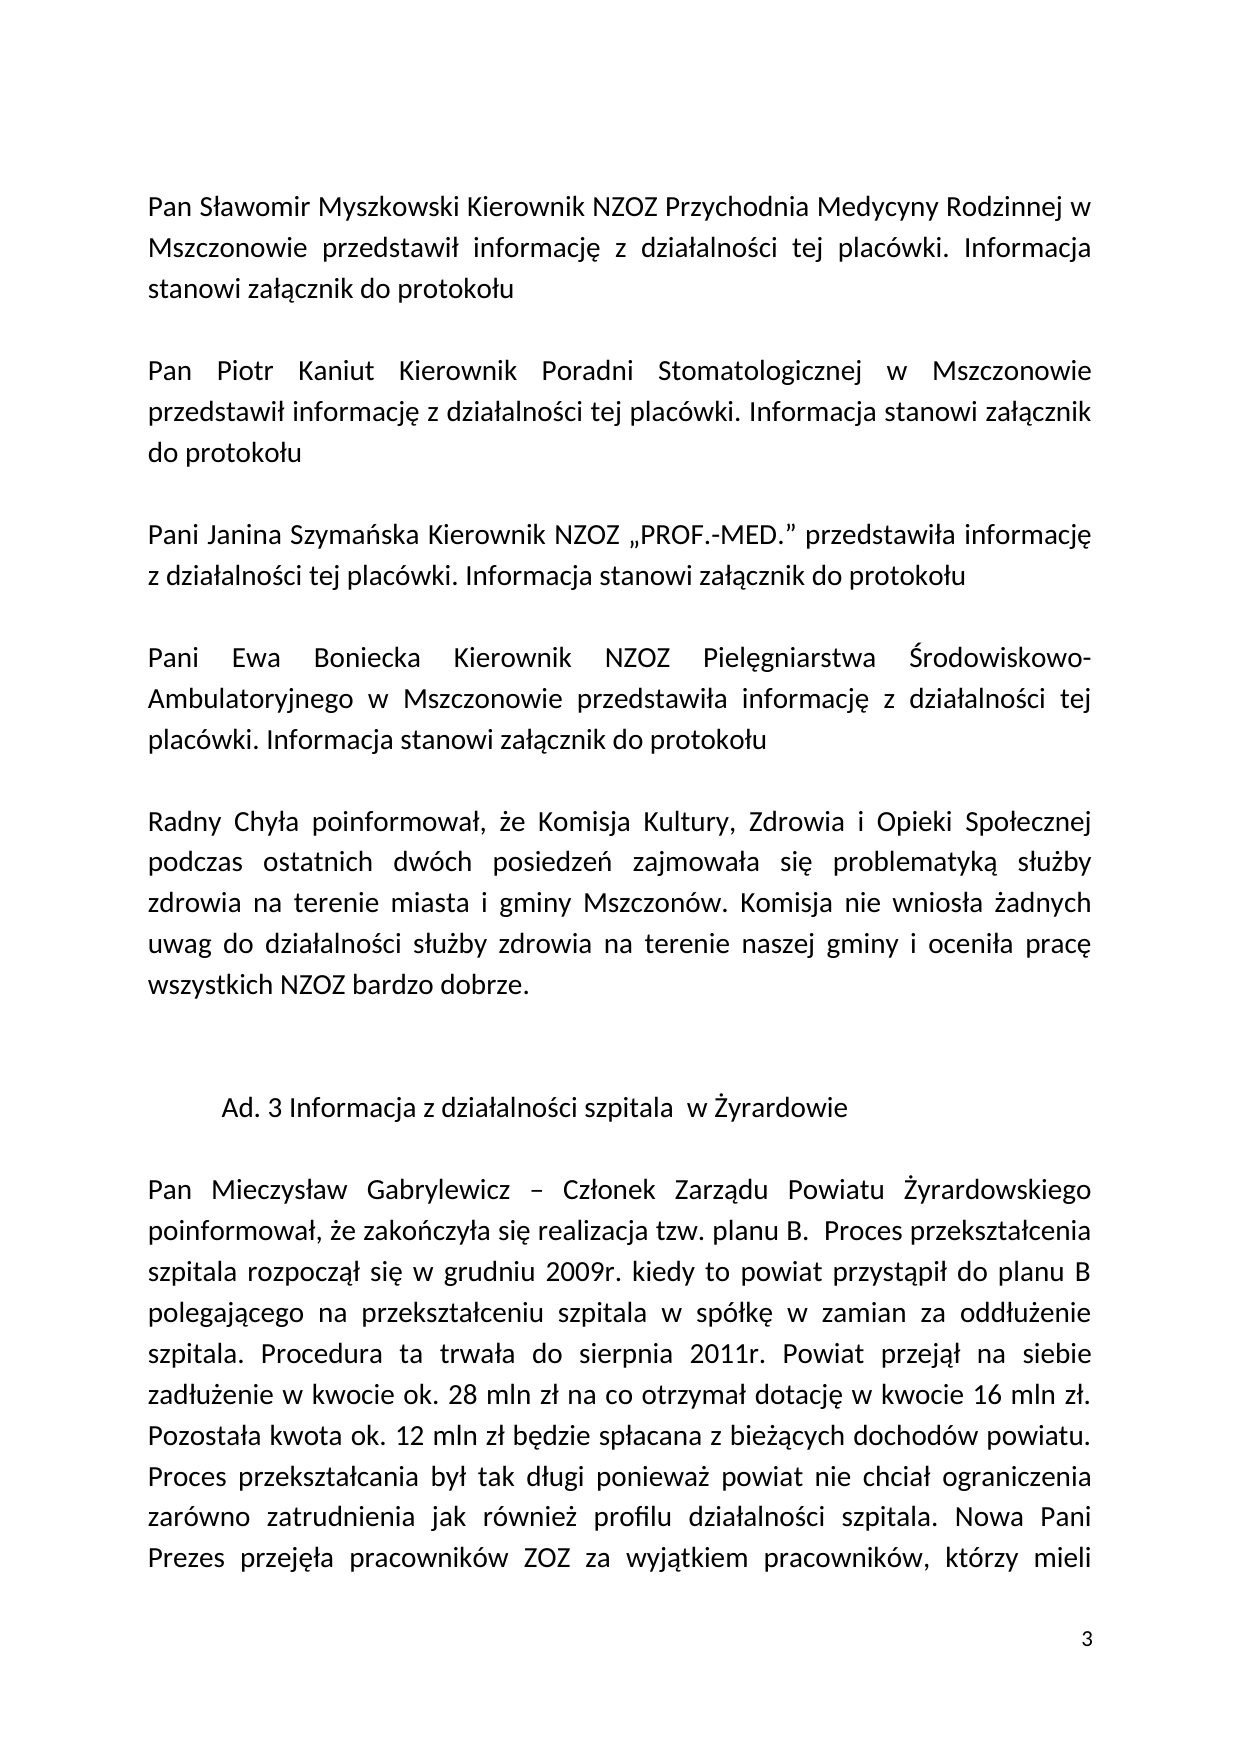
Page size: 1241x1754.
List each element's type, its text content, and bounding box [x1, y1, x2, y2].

text Pani Janina Szymańska Kierownik NZOZ „PROF.-MED.” przedstawiła informację z działalności tej placówki. Informacja stanowi załącznik do protokołu [148, 516, 1093, 593]
text Radny Chyła poinformował, że Komisja Kultury, Zdrowia i Opieki Społecznej podczas ostatnich dwóch posiedzeń zajmowała się problematyką służby zdrowia na terenie miasta i gminy Mszczonów. Komisja nie wniosła żadnych uwag do działalności służby zdrowia na terenie naszej gminy i oceniła pracę wszystkich NZOZ bardzo dobrze. [148, 803, 1093, 1002]
text Ad. 3 Informacja z działalności szpitala w Żyrardowie [148, 1089, 1093, 1125]
text Pan Sławomir Myszkowski Kierownik NZOZ Przychodnia Medycyny Rodzinnej w Mszczonowie przedstawił informację z działalności tej placówki. Informacja stanowi załącznik do protokołu [148, 188, 1093, 306]
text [148, 1171, 1093, 1575]
text Pani Ewa Boniecka Kierownik NZOZ Pielęgniarstwa Środowiskowo-Ambulatoryjnego w Mszczonowie przedstawiła informację z działalności tej placówki. Informacja stanowi załącznik do protokołu [148, 639, 1093, 756]
text Pan Piotr Kaniut Kierownik Poradni Stomatologicznej w Mszczonowie przedstawił informację z działalności tej placówki. Informacja stanowi załącznik do protokołu [148, 352, 1093, 470]
